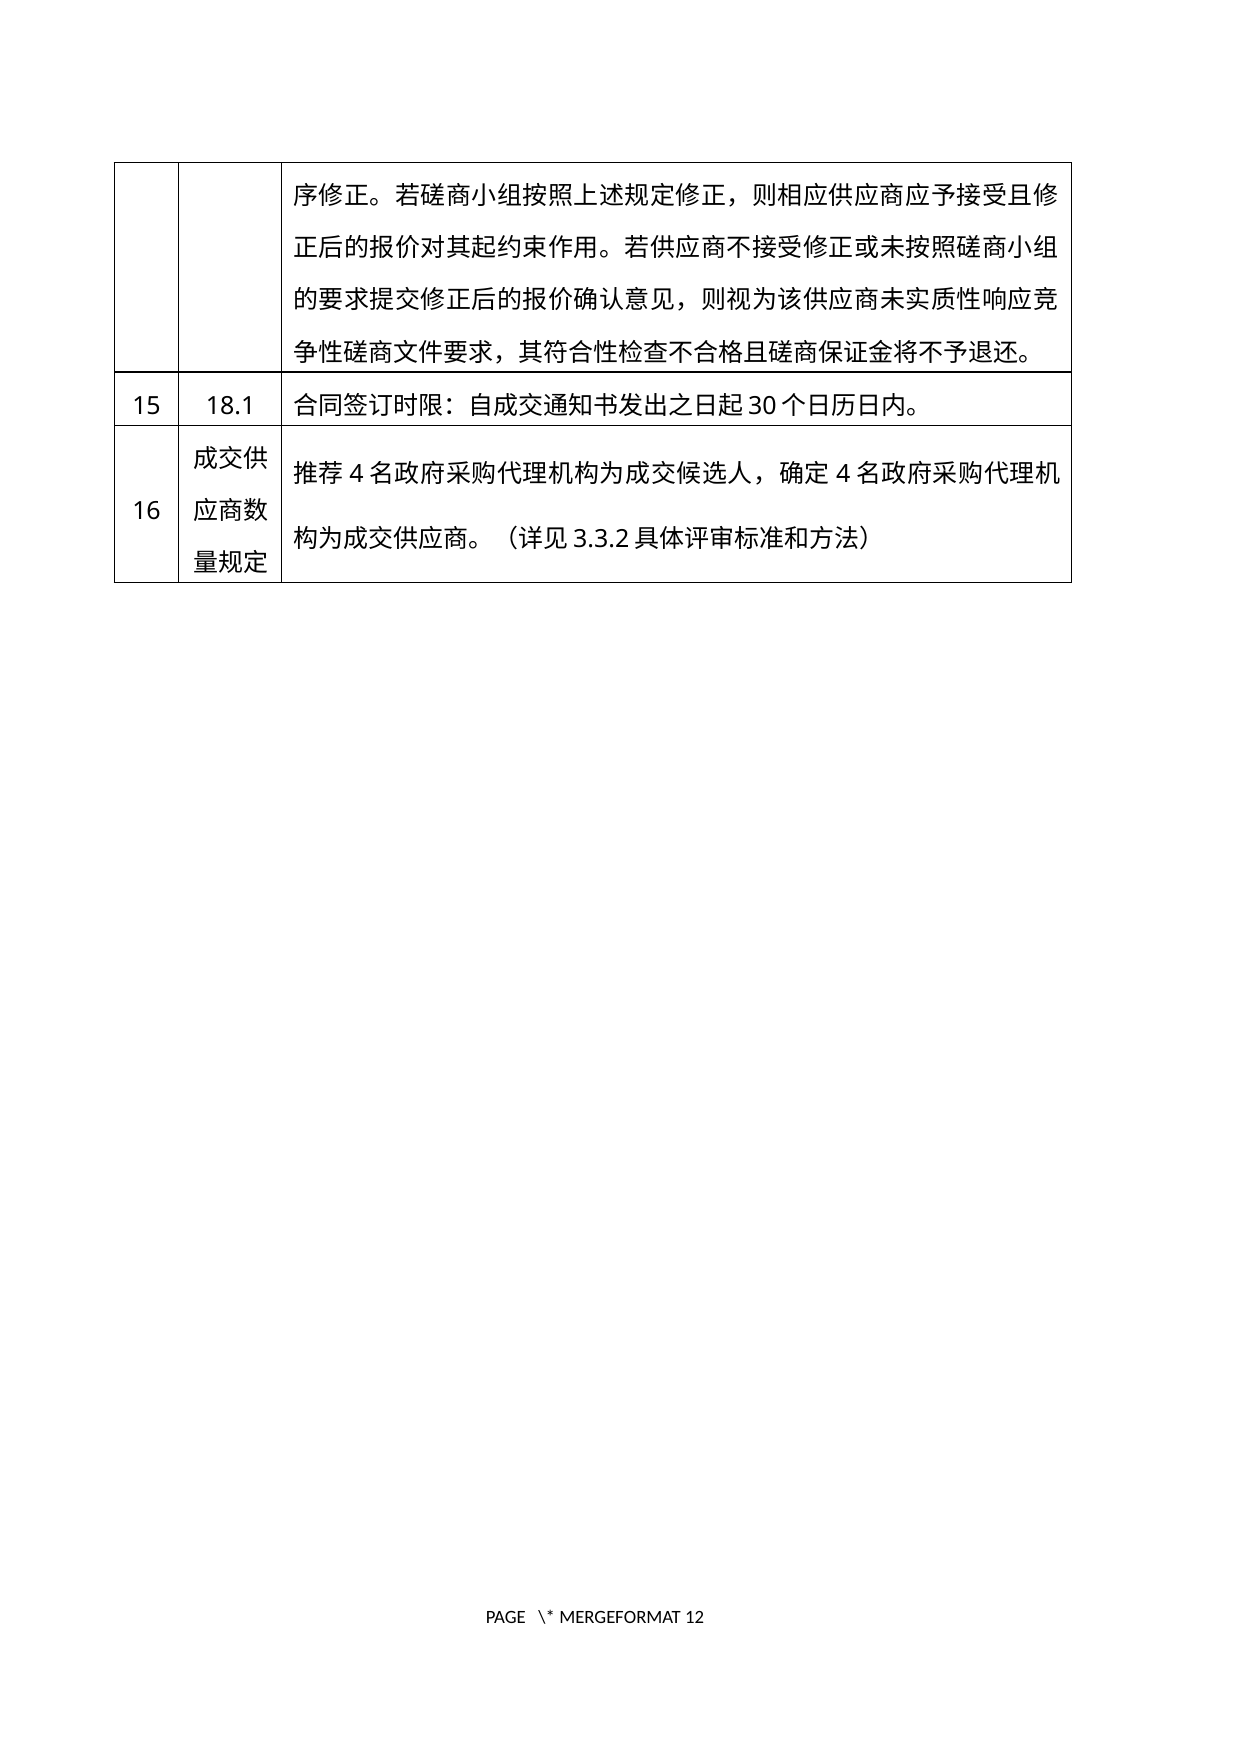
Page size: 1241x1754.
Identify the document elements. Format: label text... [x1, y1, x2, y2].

table_cell 16 [115, 426, 178, 582]
table_cell 14 [115, 163, 178, 371]
table_cell 15 [115, 373, 178, 424]
table_cell 25 [179, 163, 281, 371]
table_cell 推荐4名政府采购代理机构为成交候选人，确定4名政府采购代理机构为成交供应商。（详见3.3.2具体评审标准和方法） [282, 426, 1071, 582]
table_cell 成交供应商数量规定 [179, 426, 281, 582]
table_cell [282, 163, 1071, 371]
table_cell 合同签订时限：自成交通知书发出之日起30个日历日内。 [282, 373, 1071, 424]
table_cell 18.1 [179, 373, 281, 424]
